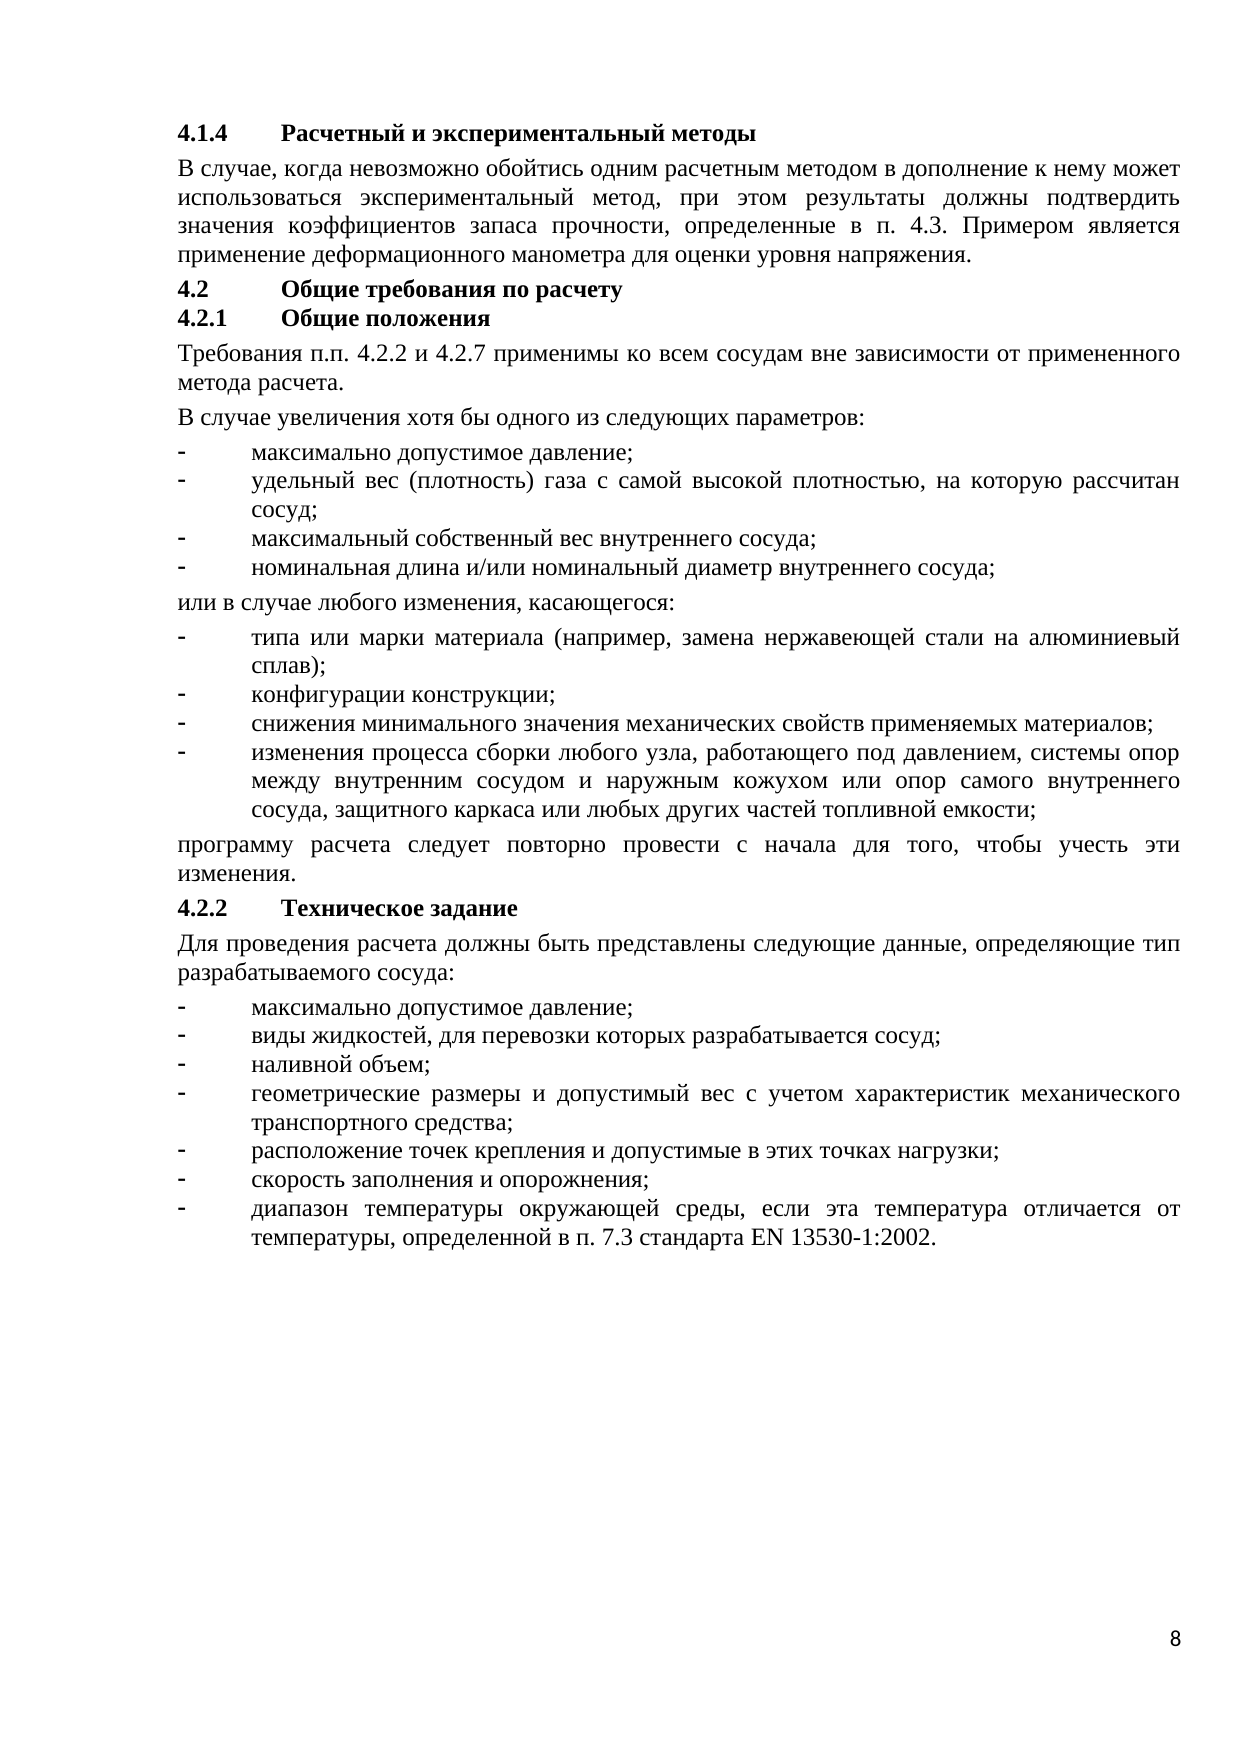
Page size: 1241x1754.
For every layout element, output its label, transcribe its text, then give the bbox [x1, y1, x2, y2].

text или в случае любого изменения, касающегося: [177, 587, 1181, 616]
list Общие положения [177, 303, 1181, 332]
list диапазон температуры окружающей среды, если эта температура отличается от температуры, определенной в п. 7.3 стандарта EN 13530-1:2002. [177, 1193, 1181, 1251]
text Требования п.п. 4.2.2 и 4.2.7 применимы ко всем сосудам вне зависимости от примененного метода расчета. [177, 338, 1181, 396]
list геометрические размеры и допустимый вес с учетом характеристик механического транспортного средства; [177, 1078, 1181, 1136]
list конфигурации конструкции; [177, 679, 1181, 708]
list Техническое задание [177, 893, 1181, 922]
text Для проведения расчета должны быть представлены следующие данные, определяющие тип разрабатываемого сосуда: [177, 928, 1181, 986]
list типа или марки материала (например, замена нержавеющей стали на алюминиевый сплав); [177, 622, 1181, 679]
text 4.1.4 Расчетный и экспериментальный методы [177, 118, 1181, 147]
text программу расчета следует повторно провести с начала для того, чтобы учесть эти изменения. [177, 829, 1181, 887]
list наливной объем; [177, 1049, 1181, 1078]
list номинальная длина и/или номинальный диаметр внутреннего сосуда; [177, 552, 1181, 581]
list скорость заполнения и опорожнения; [177, 1164, 1181, 1193]
list Общие требования по расчету [177, 274, 1181, 303]
list изменения процесса сборки любого узла, работающего под давлением, системы опор между внутренним сосудом и наружным кожухом или опор самого внутреннего сосуда, защитного каркаса или любых других частей топливной емкости; [177, 737, 1181, 823]
text В случае, когда невозможно обойтись одним расчетным методом в дополнение к нему может использоваться экспериментальный метод, при этом результаты должны подтвердить значения коэффициентов запаса прочности, определенные в п. 4.3. Примером является применение деформационного манометра для оценки уровня напряжения. [177, 153, 1181, 268]
list удельный вес (плотность) газа с самой высокой плотностью, на которую рассчитан сосуд; [177, 466, 1181, 523]
list максимально допустимое давление; [177, 992, 1181, 1021]
list максимально допустимое давление; [177, 437, 1181, 466]
list снижения минимального значения механических свойств применяемых материалов; [177, 708, 1181, 737]
list расположение точек крепления и допустимые в этих точках нагрузки; [177, 1136, 1181, 1164]
list максимальный собственный вес внутреннего сосуда; [177, 523, 1181, 552]
text В случае увеличения хотя бы одного из следующих параметров: [177, 402, 1181, 431]
list виды жидкостей, для перевозки которых разрабатывается сосуд; [177, 1021, 1181, 1049]
